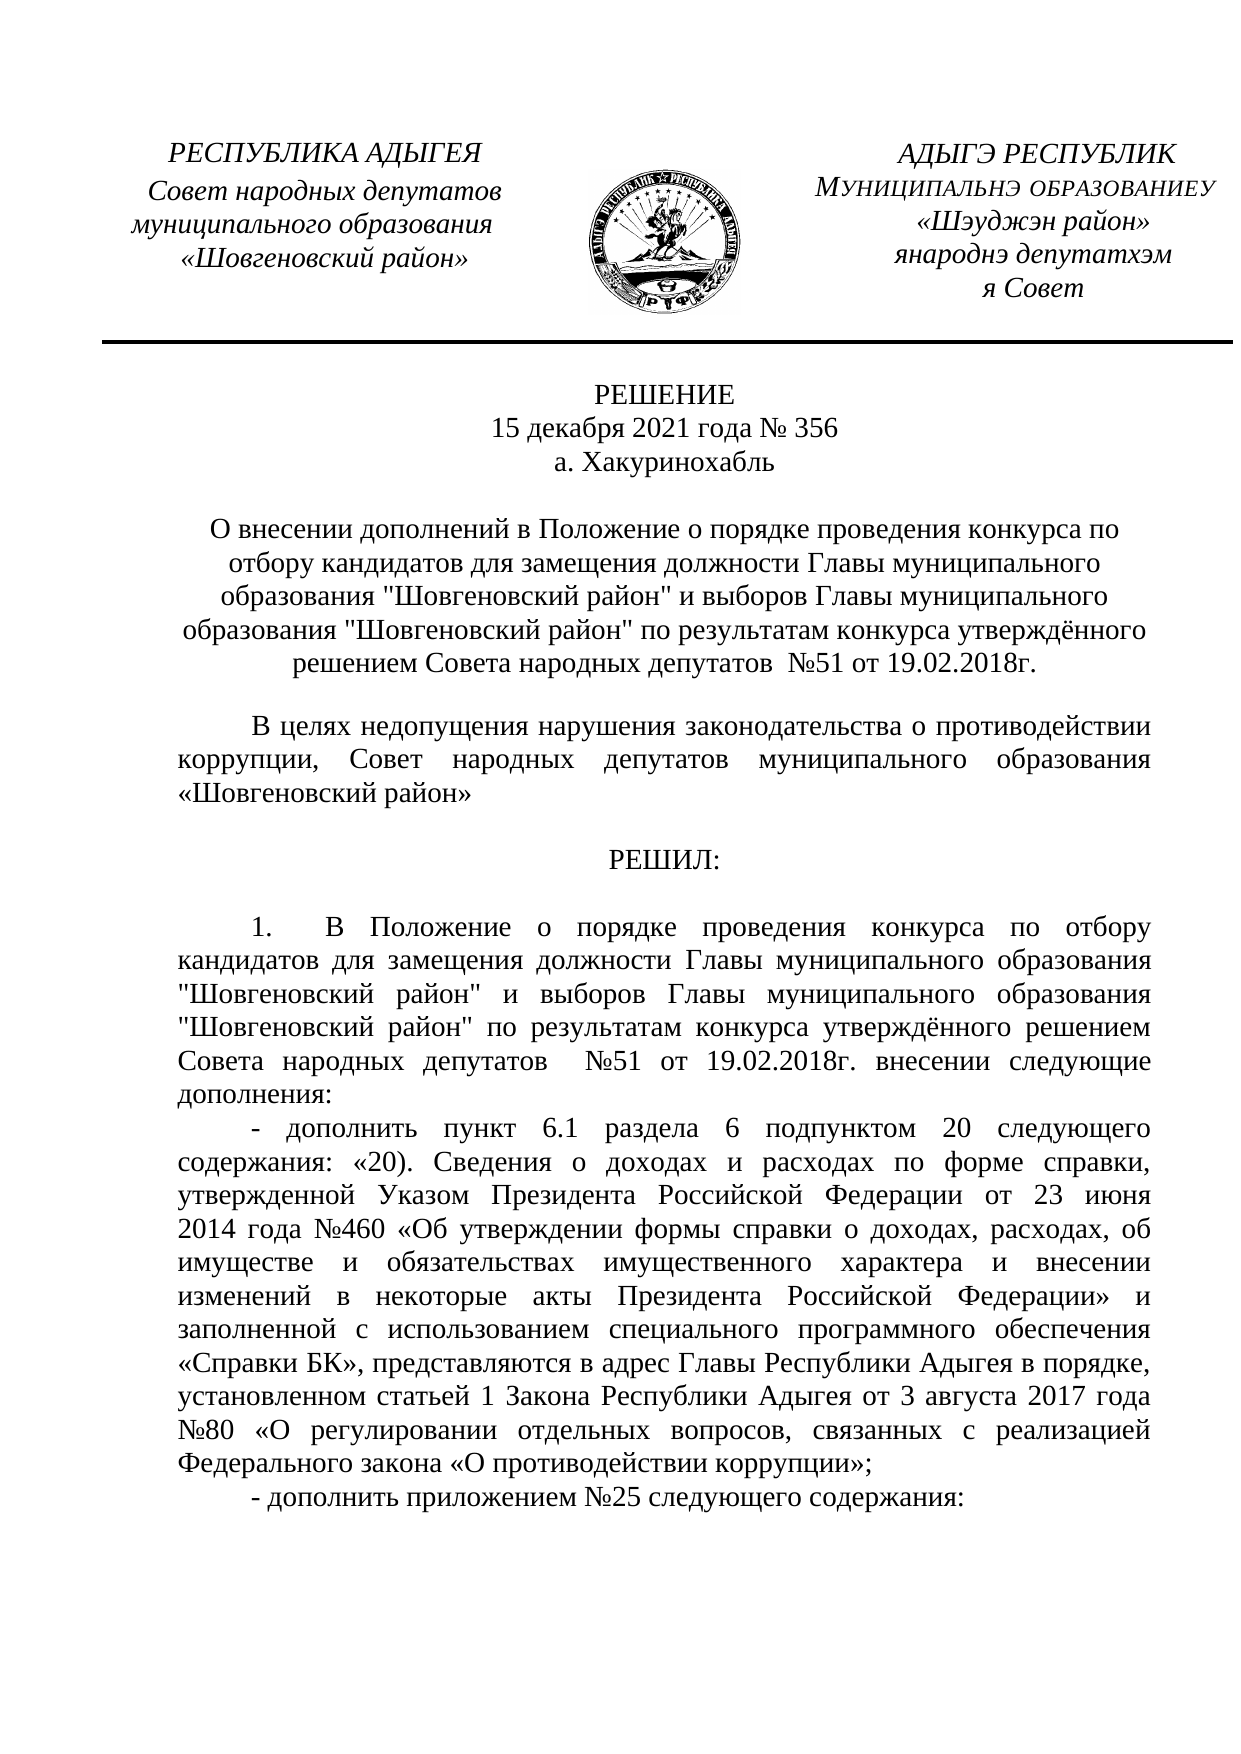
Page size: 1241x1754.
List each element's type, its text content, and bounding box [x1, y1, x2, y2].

list - дополнить пункт 6.1 раздела 6 подпунктом 20 следующего содержания: «20). Сведения о доходах и расходах по форме справки, утвержденной Указом Президента Российской Федерации от 23 июня 2014 года №460 «Об утверждении формы справки о доходах, расходах, об имуществе и обязательствах имущественного характера и внесении изменений в некоторые акты Президента Российской Федерации» и заполненной с использованием специального программного обеспечения «Справки БК», представляются в адрес Главы Республики Адыгея в порядке, установленном статьей 1 Закона Республики Адыгея от 3 августа 2017 года №80 «О регулировании отдельных вопросов, связанных с реализацией Федерального закона «О противодействии коррупции»; [177, 1110, 1152, 1479]
table_header [534, 103, 796, 340]
text РЕШЕНИЕ [177, 377, 1152, 411]
list В Положение о порядке проведения конкурса по отбору кандидатов для замещения должности Главы муниципального образования "Шовгеновский район" и выборов Главы муниципального образования "Шовгеновский район" по результатам конкурса утверждённого решением Совета народных депутатов №51 от 19.02.2018г. внесении следующие дополнения: [177, 909, 1152, 1110]
text решил: [177, 842, 1152, 875]
list - дополнить приложением №25 следующего содержания: [177, 1479, 1152, 1513]
text а. Хакуринохабль [177, 444, 1152, 478]
table_header АДЫГЭ РЕСПУБЛИК Муниципальнэ образованиеу «Шэуджэн район» янароднэ депутатхэм я Совет [796, 103, 1233, 340]
text О внесении дополнений в Положение о порядке проведения конкурса по отбору кандидатов для замещения должности Главы муниципального образования "Шовгеновский район" и выборов Главы муниципального образования "Шовгеновский район" по результатам конкурса утверждённого решением Совета народных депутатов №51 от 19.02.2018г. [177, 511, 1152, 679]
text В целях недопущения нарушения законодательства о противодействии коррупции, Совет народных депутатов муниципального образования «Шовгеновский район» [177, 708, 1152, 808]
text 15 декабря 2021 года № 356 [177, 411, 1152, 444]
picture [588, 169, 741, 315]
table_header РЕСПУБЛИКА АДЫГЕЯ Совет народных депутатов муниципального образования «Шовгеновский район» [102, 103, 533, 340]
